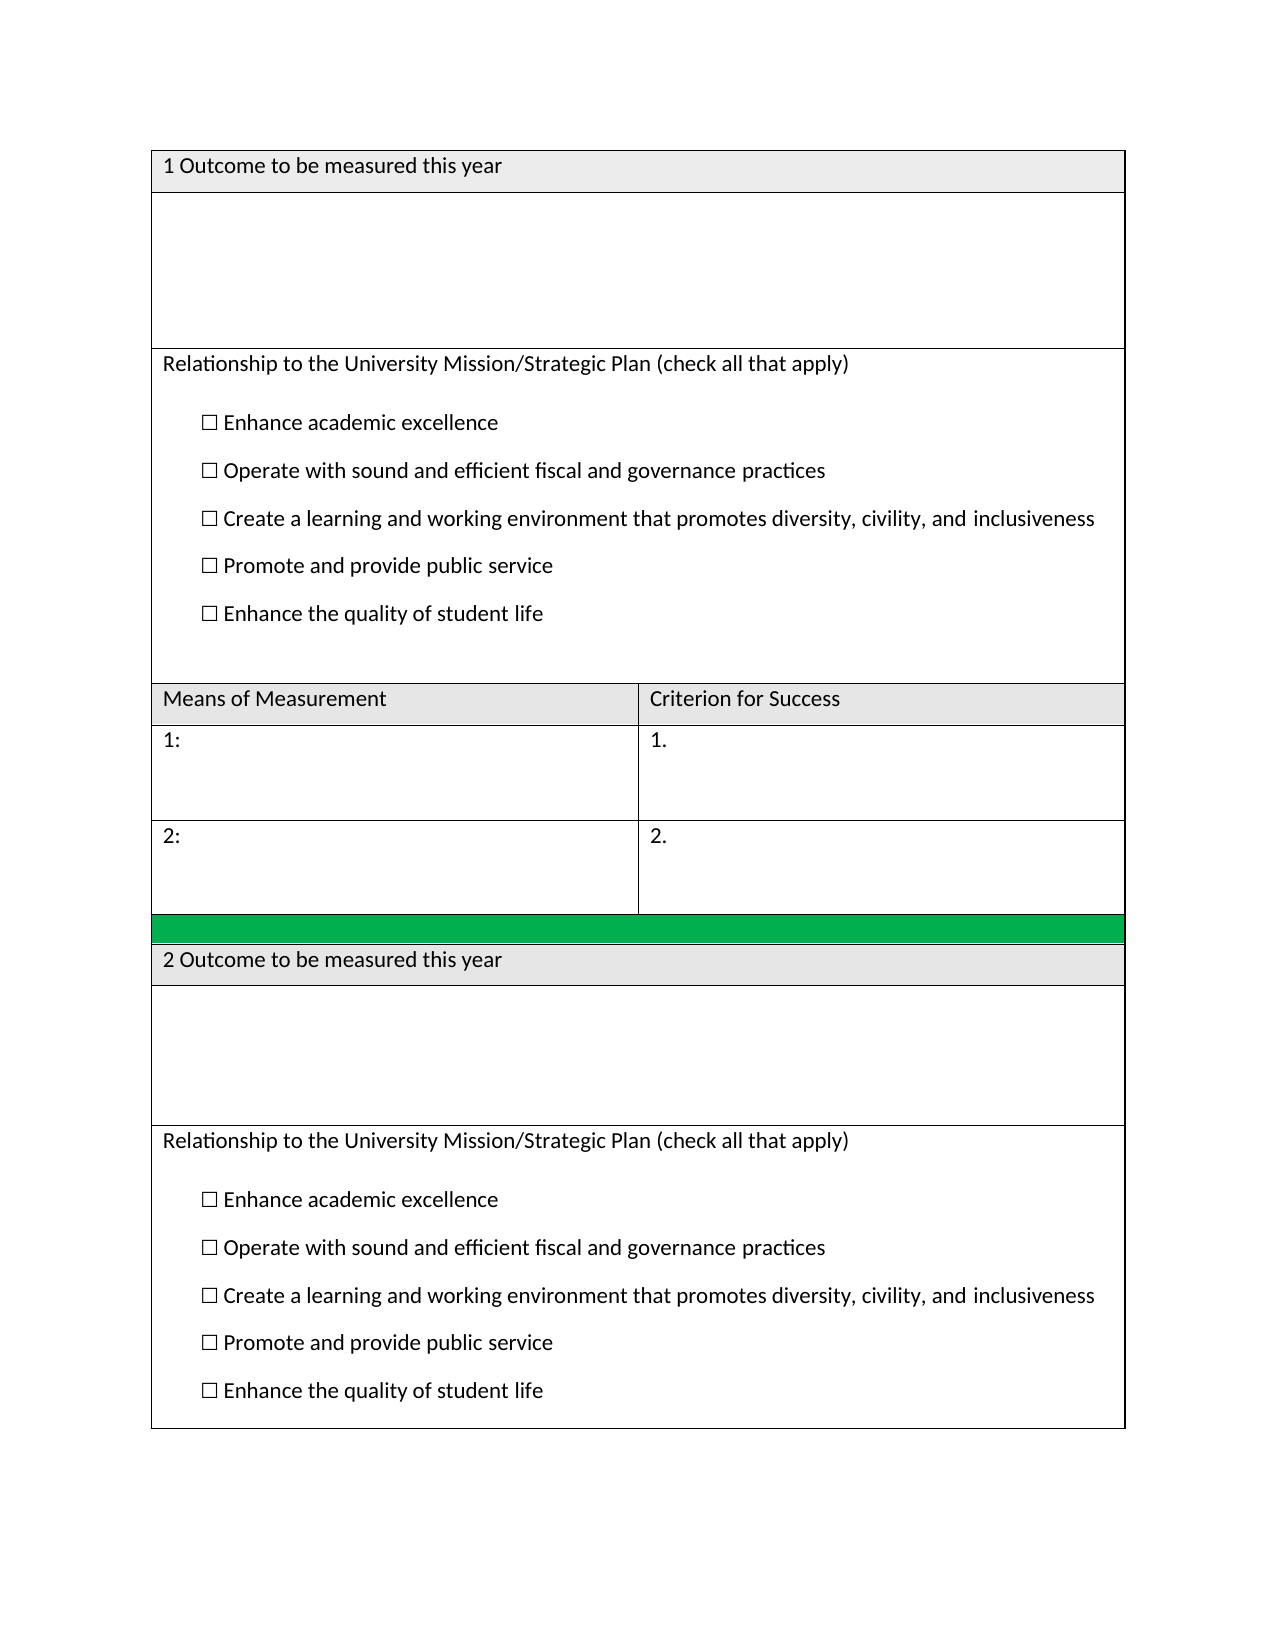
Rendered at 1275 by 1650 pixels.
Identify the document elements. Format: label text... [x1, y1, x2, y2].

table_cell [152, 915, 1124, 943]
table_cell [152, 193, 1124, 348]
table_cell Relationship to the University Mission/Strategic Plan (check all that apply) Enhance academic excellence Operate with sound and efficient fiscal and governance practices Create a learning and working environment that promotes diversity, civility, and inclusiveness Promote and provide public service Enhance the quality of student life [152, 1126, 1124, 1427]
table_cell [152, 986, 1124, 1125]
table_cell 2. [639, 821, 1124, 914]
table_cell Relationship to the University Mission/Strategic Plan (check all that apply) Enhance academic excellence Operate with sound and efficient fiscal and governance practices Create a learning and working environment that promotes diversity, civility, and inclusiveness Promote and provide public service Enhance the quality of student life [152, 349, 1124, 683]
table_cell 2: [152, 821, 638, 914]
table_cell Means of Measurement [152, 684, 638, 724]
table_cell 2 Outcome to be measured this year [152, 945, 1124, 985]
table_cell 1. [639, 726, 1124, 820]
table_cell 1: [152, 726, 638, 820]
table_cell Criterion for Success [639, 684, 1124, 724]
table_header 1 Outcome to be measured this year [152, 151, 1124, 192]
